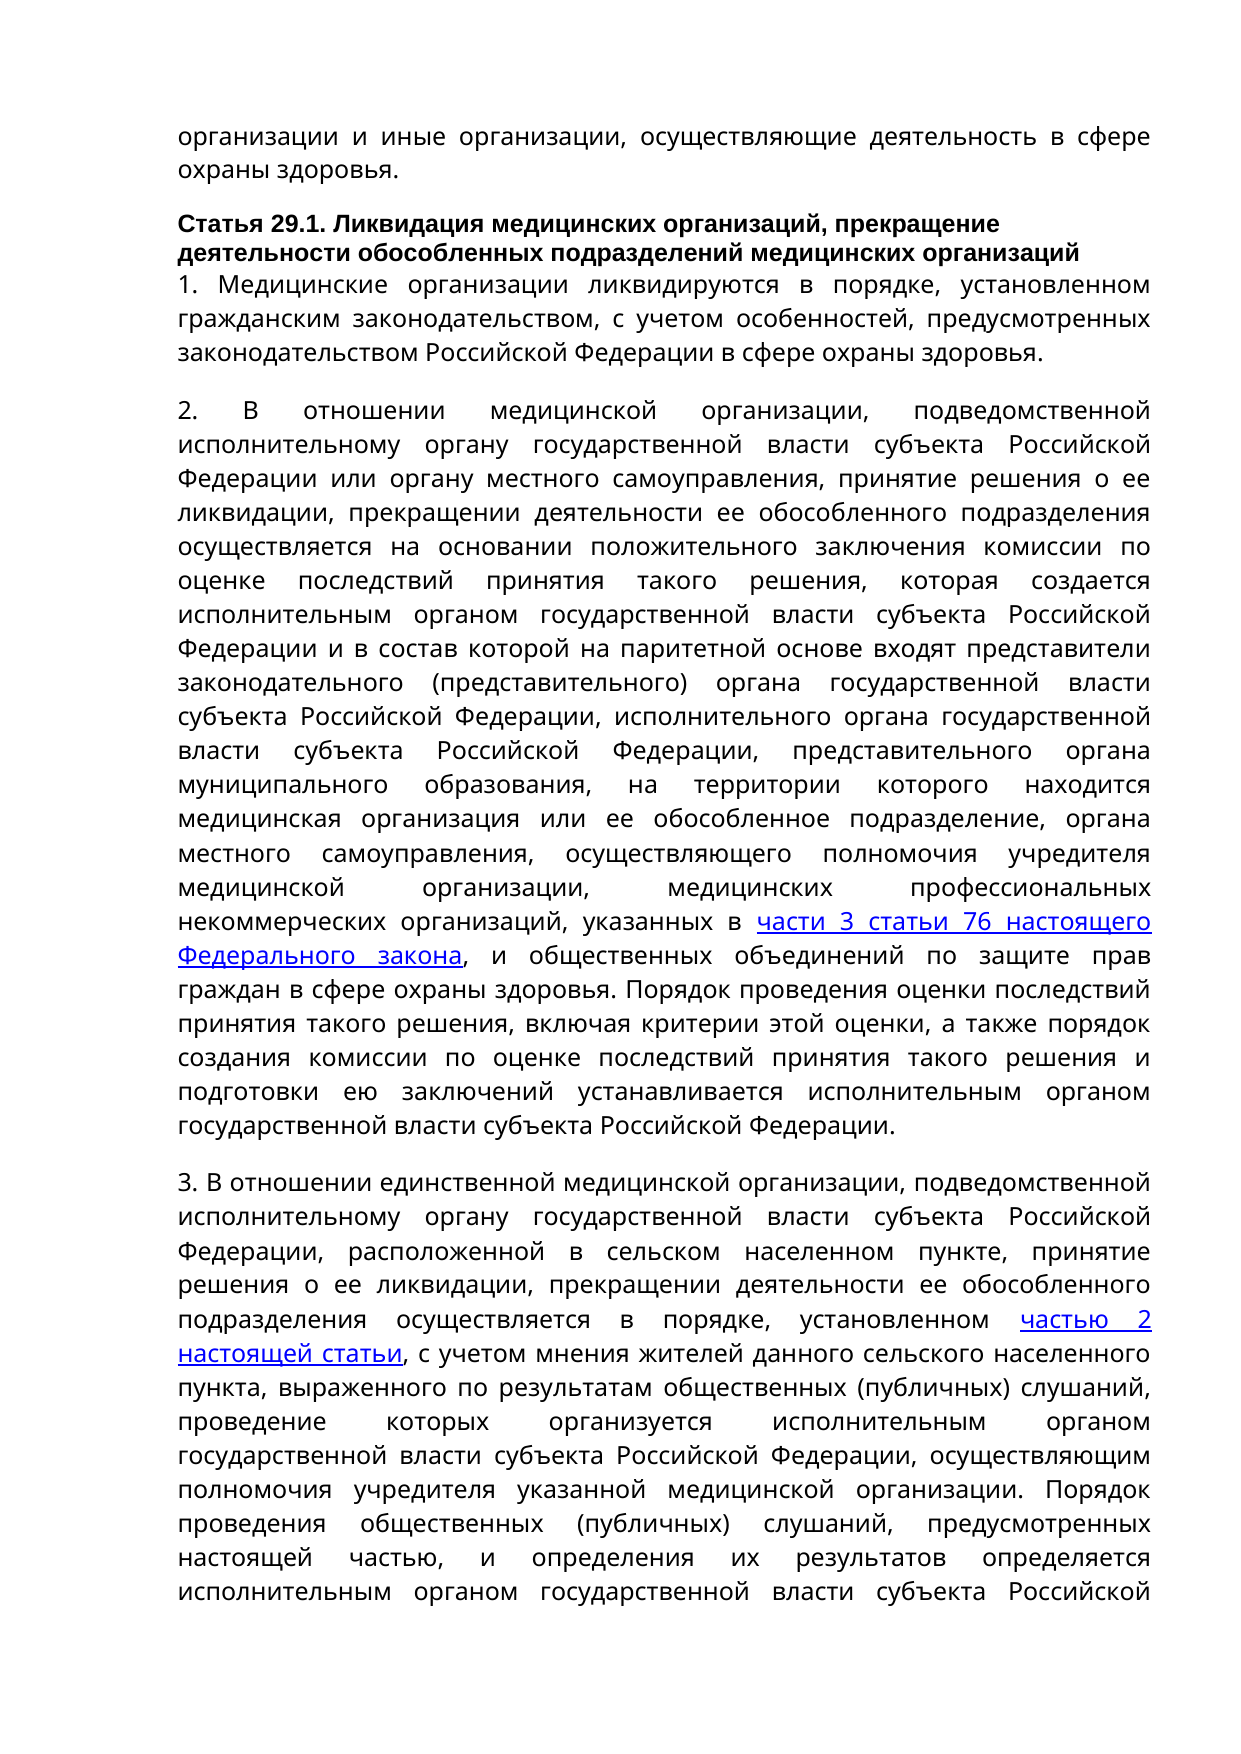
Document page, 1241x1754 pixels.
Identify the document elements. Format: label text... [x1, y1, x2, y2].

text 2. В отношении медицинской организации, подведомственной исполнительному органу государственной власти субъекта Российской Федерации или органу местного самоуправления, принятие решения о ее ликвидации, прекращении деятельности ее обособленного подразделения осуществляется на основании положительного заключения комиссии по оценке последствий принятия такого решения, которая создается исполнительным органом государственной власти субъекта Российской Федерации и в состав которой на паритетной основе входят представители законодательного (представительного) органа государственной власти субъекта Российской Федерации, исполнительного органа государственной власти субъекта Российской Федерации, представительного органа муниципального образования, на территории которого находится медицинская организация или ее обособленное подразделение, органа местного самоуправления, осуществляющего полномочия учредителя медицинской организации, медицинских профессиональных некоммерческих организаций, указанных в части 3 статьи 76 настоящего Федерального закона, и общественных объединений по защите прав граждан в сфере охраны здоровья. Порядок проведения оценки последствий принятия такого решения, включая критерии этой оценки, а также порядок создания комиссии по оценке последствий принятия такого решения и подготовки ею заключений устанавливается исполнительным органом государственной власти субъекта Российской Федерации. [177, 392, 1152, 1142]
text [177, 1165, 1152, 1608]
text 1. Медицинские организации ликвидируются в порядке, установленном гражданским законодательством, с учетом особенностей, предусмотренных законодательством Российской Федерации в сфере охраны здоровья. [177, 267, 1152, 369]
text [177, 118, 1152, 186]
text Статья 29.1. Ликвидация медицинских организаций, прекращение деятельности обособленных подразделений медицинских организаций [177, 209, 1152, 267]
